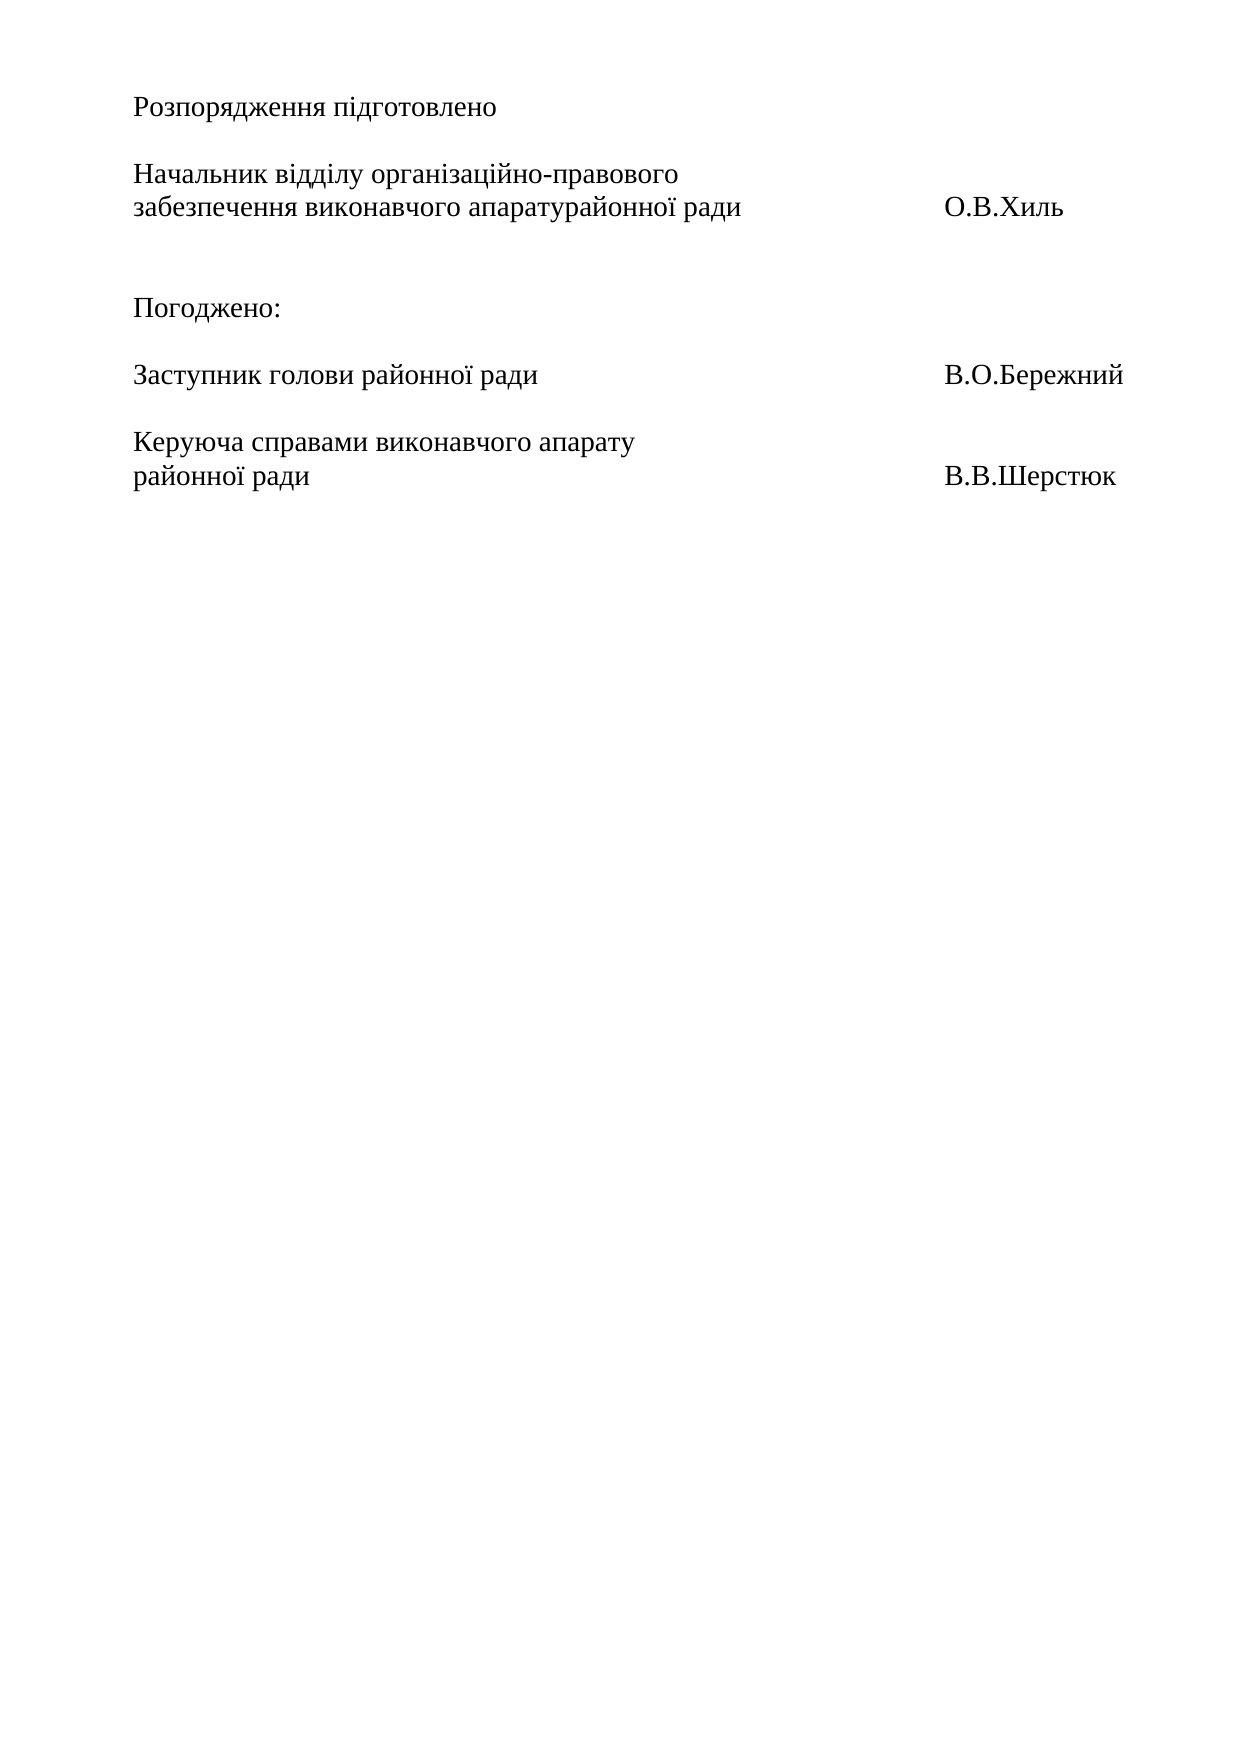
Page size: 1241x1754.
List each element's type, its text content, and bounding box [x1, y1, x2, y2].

text Начальник відділу організаційно-правового [133, 156, 1181, 189]
text Керуюча справами виконавчого апарату [133, 424, 1181, 458]
text Заступник голови районної ради В.О.Бережний [133, 357, 1181, 391]
text забезпечення виконавчого апаратурайонної ради О.В.Хиль [133, 189, 1181, 223]
text Розпорядження підготовлено [133, 89, 1181, 122]
text районної ради В.В.Шерстюк [133, 458, 1181, 491]
text Погоджено: [133, 290, 1181, 323]
